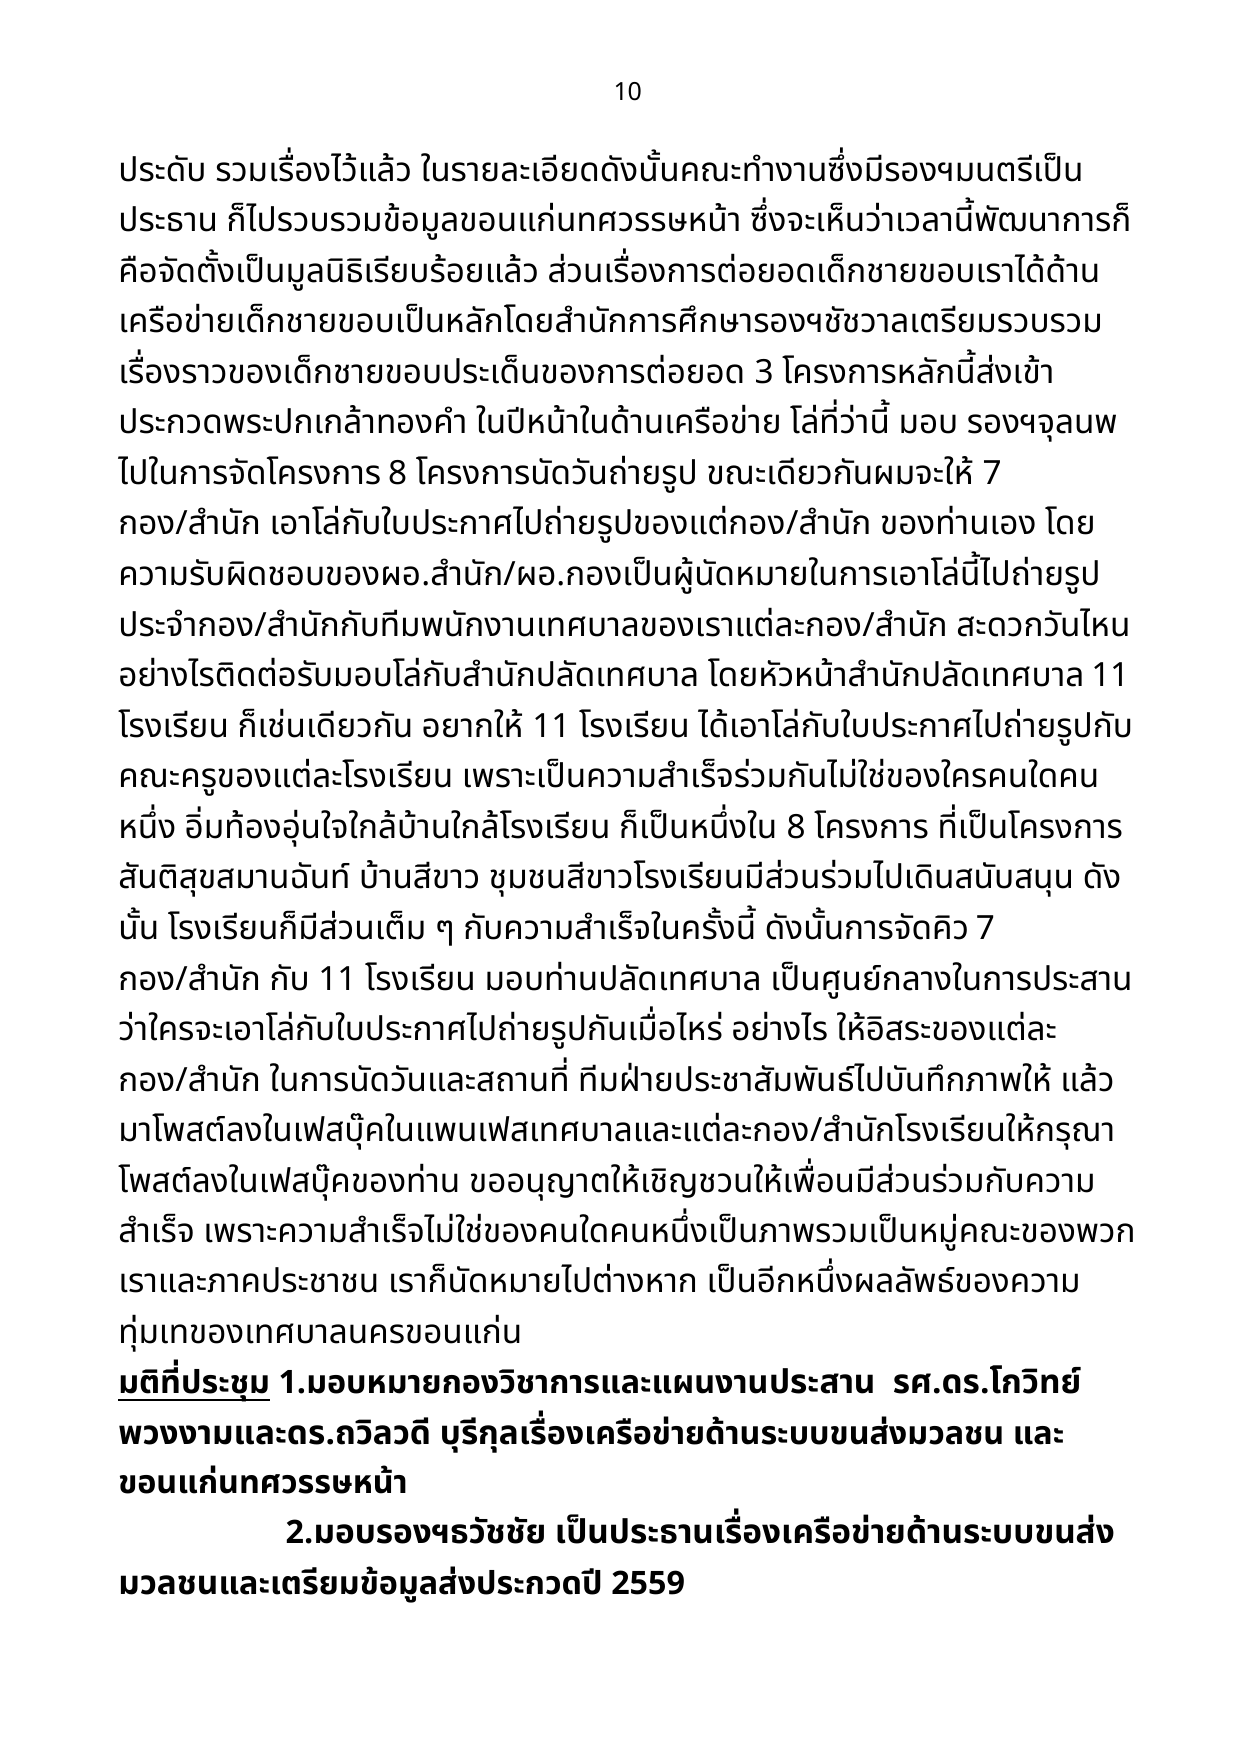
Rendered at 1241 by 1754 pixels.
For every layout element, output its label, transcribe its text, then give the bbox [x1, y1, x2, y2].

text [118, 146, 1137, 1358]
text มติที่ประชุม 1.มอบหมายกองวิชาการและแผนงานประสาน รศ.ดร.โกวิทย์ พวงงามและดร.ถวิลวดี บุรีกุลเรื่องเครือข่ายด้านระบบขนส่งมวลชน และขอนแก่นทศวรรษหน้า [118, 1358, 1137, 1508]
text 2.มอบรองฯธวัชชัย เป็นประธานเรื่องเครือข่ายด้านระบบขนส่งมวลชนและเตรียมข้อมูลส่งประกวดปี 2559 [118, 1508, 1137, 1609]
